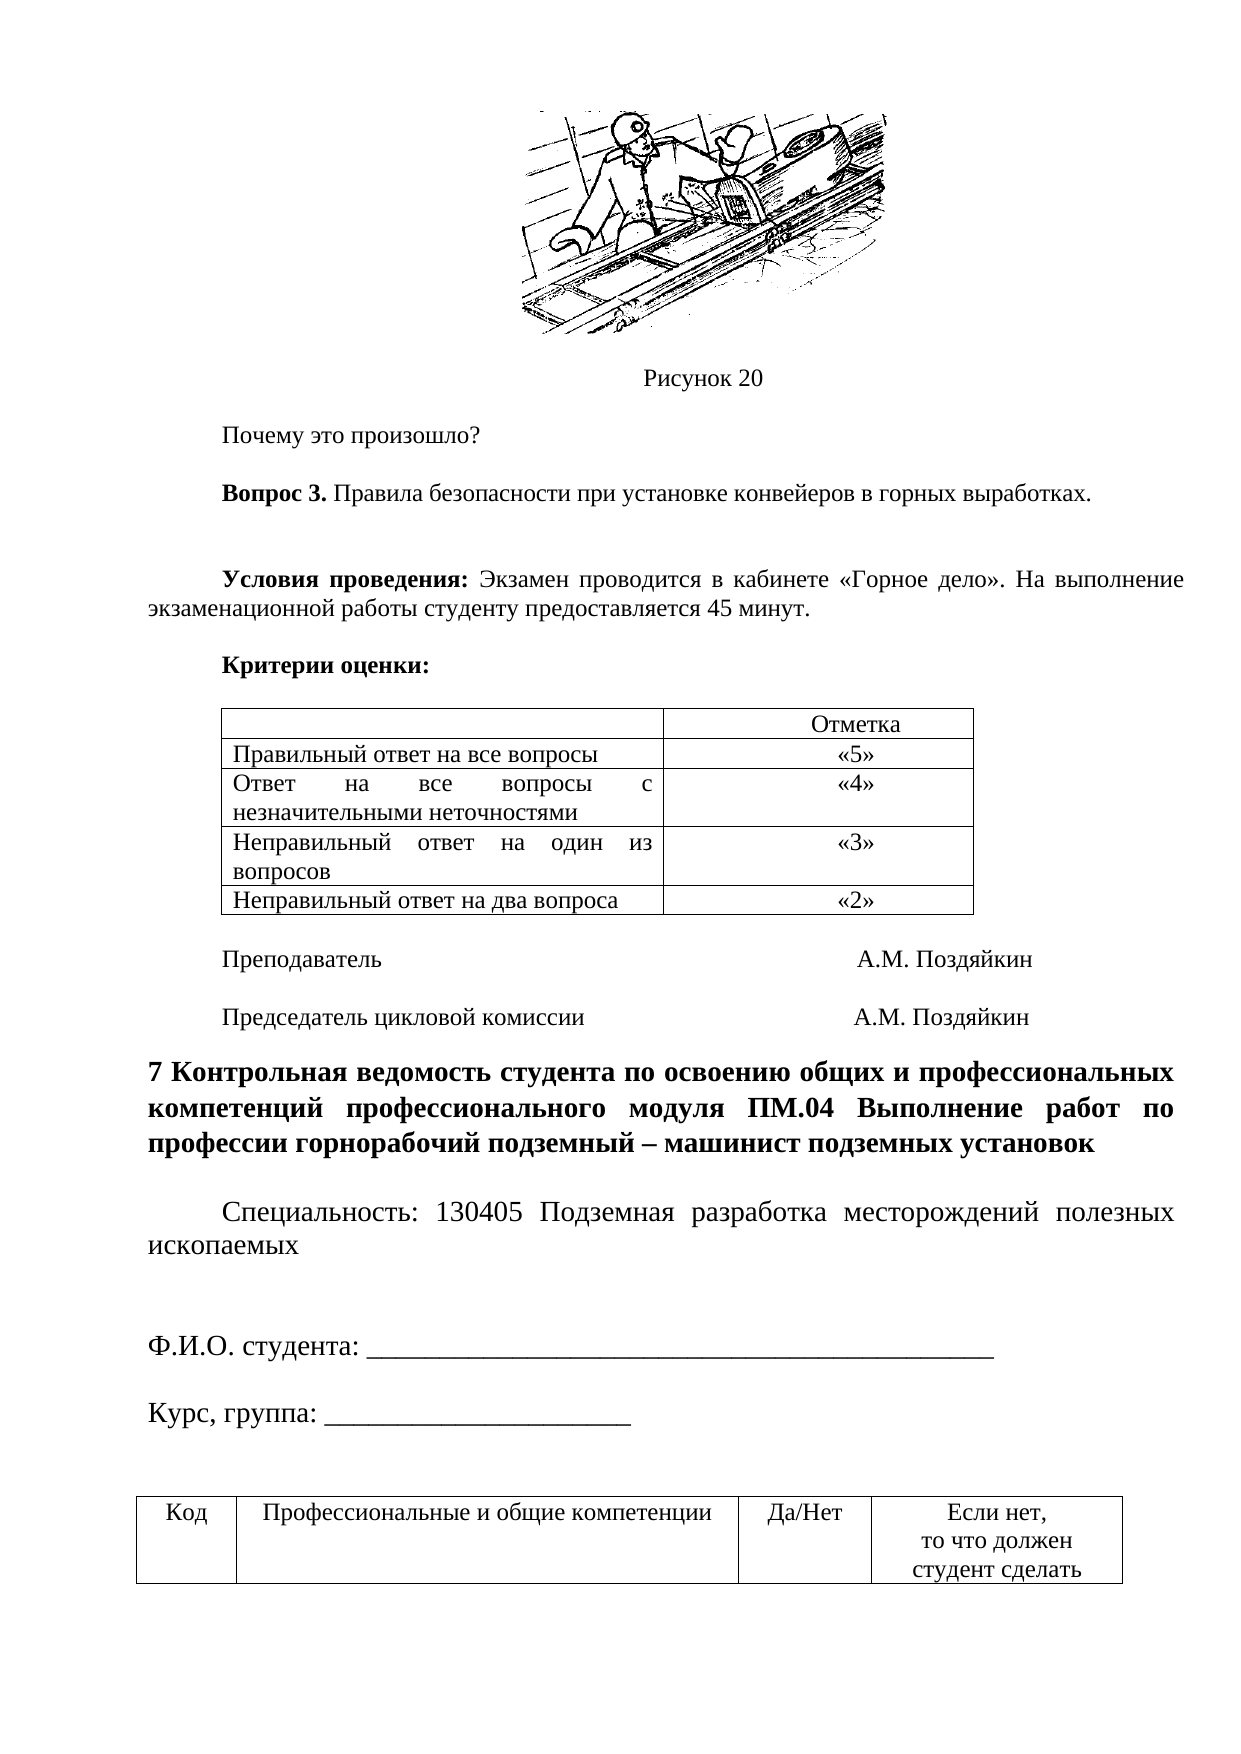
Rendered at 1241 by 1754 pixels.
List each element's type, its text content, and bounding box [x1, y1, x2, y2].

table_header Да/Нет [739, 1497, 871, 1583]
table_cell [136, 83, 1196, 1030]
text Курс, группа: _____________________ [148, 1395, 1175, 1428]
text Ф.И.О. студента: ___________________________________________ [148, 1328, 1175, 1361]
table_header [872, 1497, 1122, 1583]
picture [518, 111, 888, 335]
text Специальность: 130405 Подземная разработка месторождений полезных ископаемых [148, 1194, 1175, 1261]
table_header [237, 1497, 738, 1583]
list 7 Контрольная ведомость студента по освоению общих и профессиональных компетенций профессионального модуля ПМ.04 Выполнение работ по профессии горнорабочий подземный – машинист подземных установок [148, 1054, 1175, 1158]
table_header Код [137, 1497, 236, 1583]
